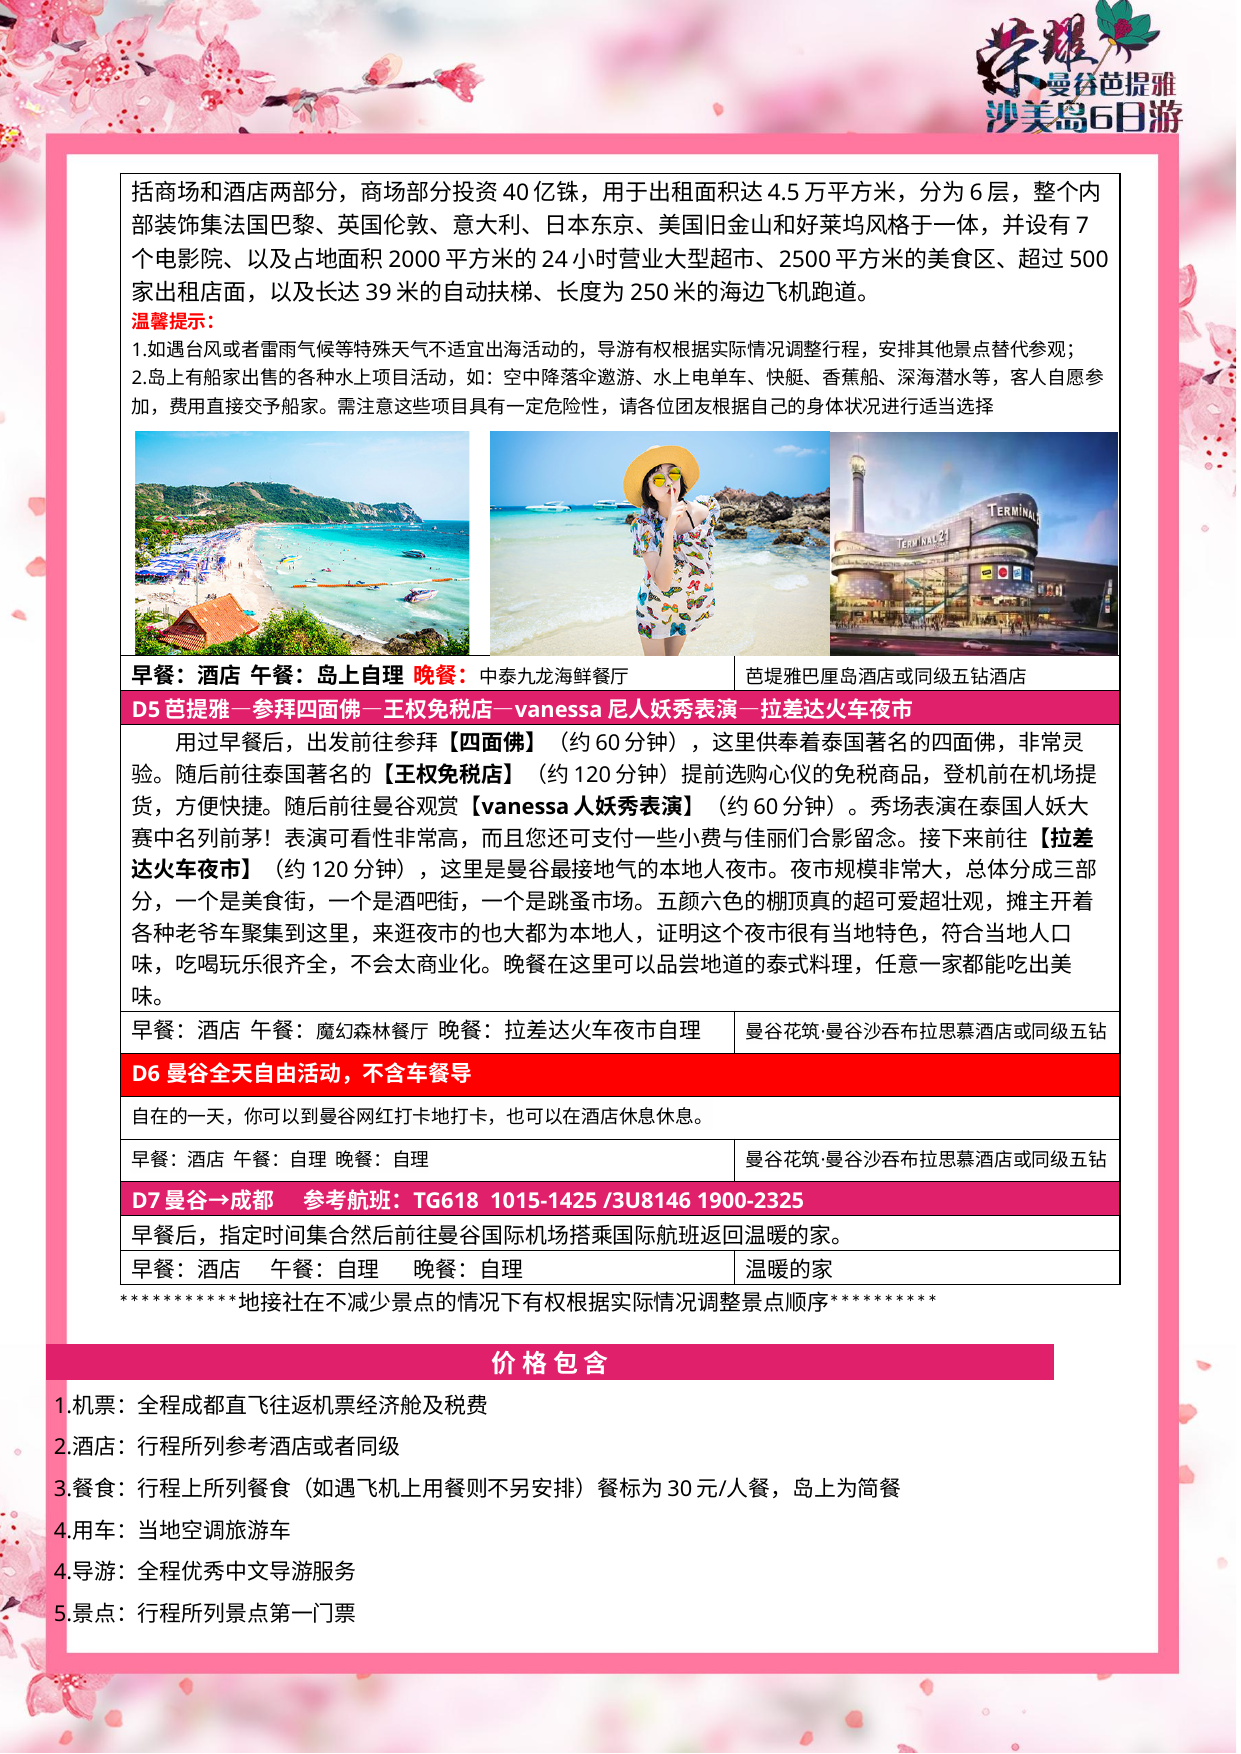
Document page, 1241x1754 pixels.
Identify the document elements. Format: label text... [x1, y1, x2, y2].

table_cell 曼谷花筑·曼谷沙吞布拉思慕酒店或同级五钻 [735, 1012, 1119, 1053]
text 4.用车：当地空调旅游车 [54, 1505, 1122, 1546]
text ***********地接社在不减少景点的情况下有权根据实际情况调整景点顺序********** [118, 1285, 1122, 1317]
table_cell D5芭提雅—参拜四面佛—王权免税店—vanessa尼人妖秀表演—拉差达火车夜市 [121, 691, 1119, 724]
table_cell 早餐：酒店 午餐：自理 晚餐：自理 [121, 1251, 734, 1284]
table_cell 温暖的家 [735, 1251, 1119, 1284]
table_cell 早餐后，指定时间集合然后前往曼谷国际机场搭乘国际航班返回温暖的家。 [121, 1216, 1119, 1250]
text 5.景点：行程所列景点第一门票 [54, 1588, 1122, 1630]
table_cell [121, 174, 1119, 655]
table_cell 芭堤雅巴厘岛酒店或同级五钻酒店 [735, 656, 1119, 690]
table_cell 早餐：酒店 午餐：岛上自理 晚餐：中泰九龙海鲜餐厅 [121, 656, 734, 690]
table_cell 自在的一天，你可以到曼谷网红打卡地打卡，也可以在酒店休息休息。 [121, 1097, 1119, 1138]
table_header 价 格 包 含 [46, 1344, 1054, 1380]
text 1.机票：全程成都直飞往返机票经济舱及税费 [54, 1380, 1122, 1421]
text 2.酒店：行程所列参考酒店或者同级 [54, 1421, 1122, 1463]
text 3.餐食：行程上所列餐食（如遇飞机上用餐则不另安排）餐标为30元/人餐，岛上为简餐 [54, 1463, 1122, 1505]
table_cell D7曼谷→成都 参考航班：TG618 1015-1425 /3U8146 1900-2325 [121, 1182, 1119, 1215]
table_cell 用过早餐后，出发前往参拜【四面佛】（约60分钟），这里供奉着泰国著名的四面佛，非常灵验。随后前往泰国著名的【王权免税店】（约120分钟）提前选购心仪的免税商品，登机前在机场提货，方便快捷。随后前往曼谷观赏【vanessa人妖秀表演】（约60分钟）。秀场表演在泰国人妖大赛中名列前茅！表演可看性非常高，而且您还可支付一些小费与佳丽们合影留念。接下来前往【拉差达火车夜市】（约120分钟），这里是曼谷最接地气的本地人夜市。夜市规模非常大，总体分成三部分，一个是美食街，一个是酒吧街，一个是跳蚤市场。五颜六色的棚顶真的超可爱超壮观，摊主开着各种老爷车聚集到这里，来逛夜市的也大都为本地人，证明这个夜市很有当地特色，符合当地人口味，吃喝玩乐很齐全，不会太商业化。晚餐在这里可以品尝地道的泰式料理，任意一家都能吃出美味。 [121, 725, 1119, 1011]
table_cell 早餐：酒店 午餐：魔幻森林餐厅 晚餐：拉差达火车夜市自理 [121, 1012, 734, 1053]
table_cell 曼谷花筑·曼谷沙吞布拉思慕酒店或同级五钻 [735, 1140, 1119, 1181]
text 4.导游：全程优秀中文导游服务 [54, 1546, 1122, 1588]
picture [0, 0, 1237, 1753]
table_cell D6 曼谷全天自由活动，不含车餐导 [121, 1054, 1119, 1096]
table_cell 早餐：酒店 午餐：自理 晚餐：自理 [121, 1140, 734, 1181]
